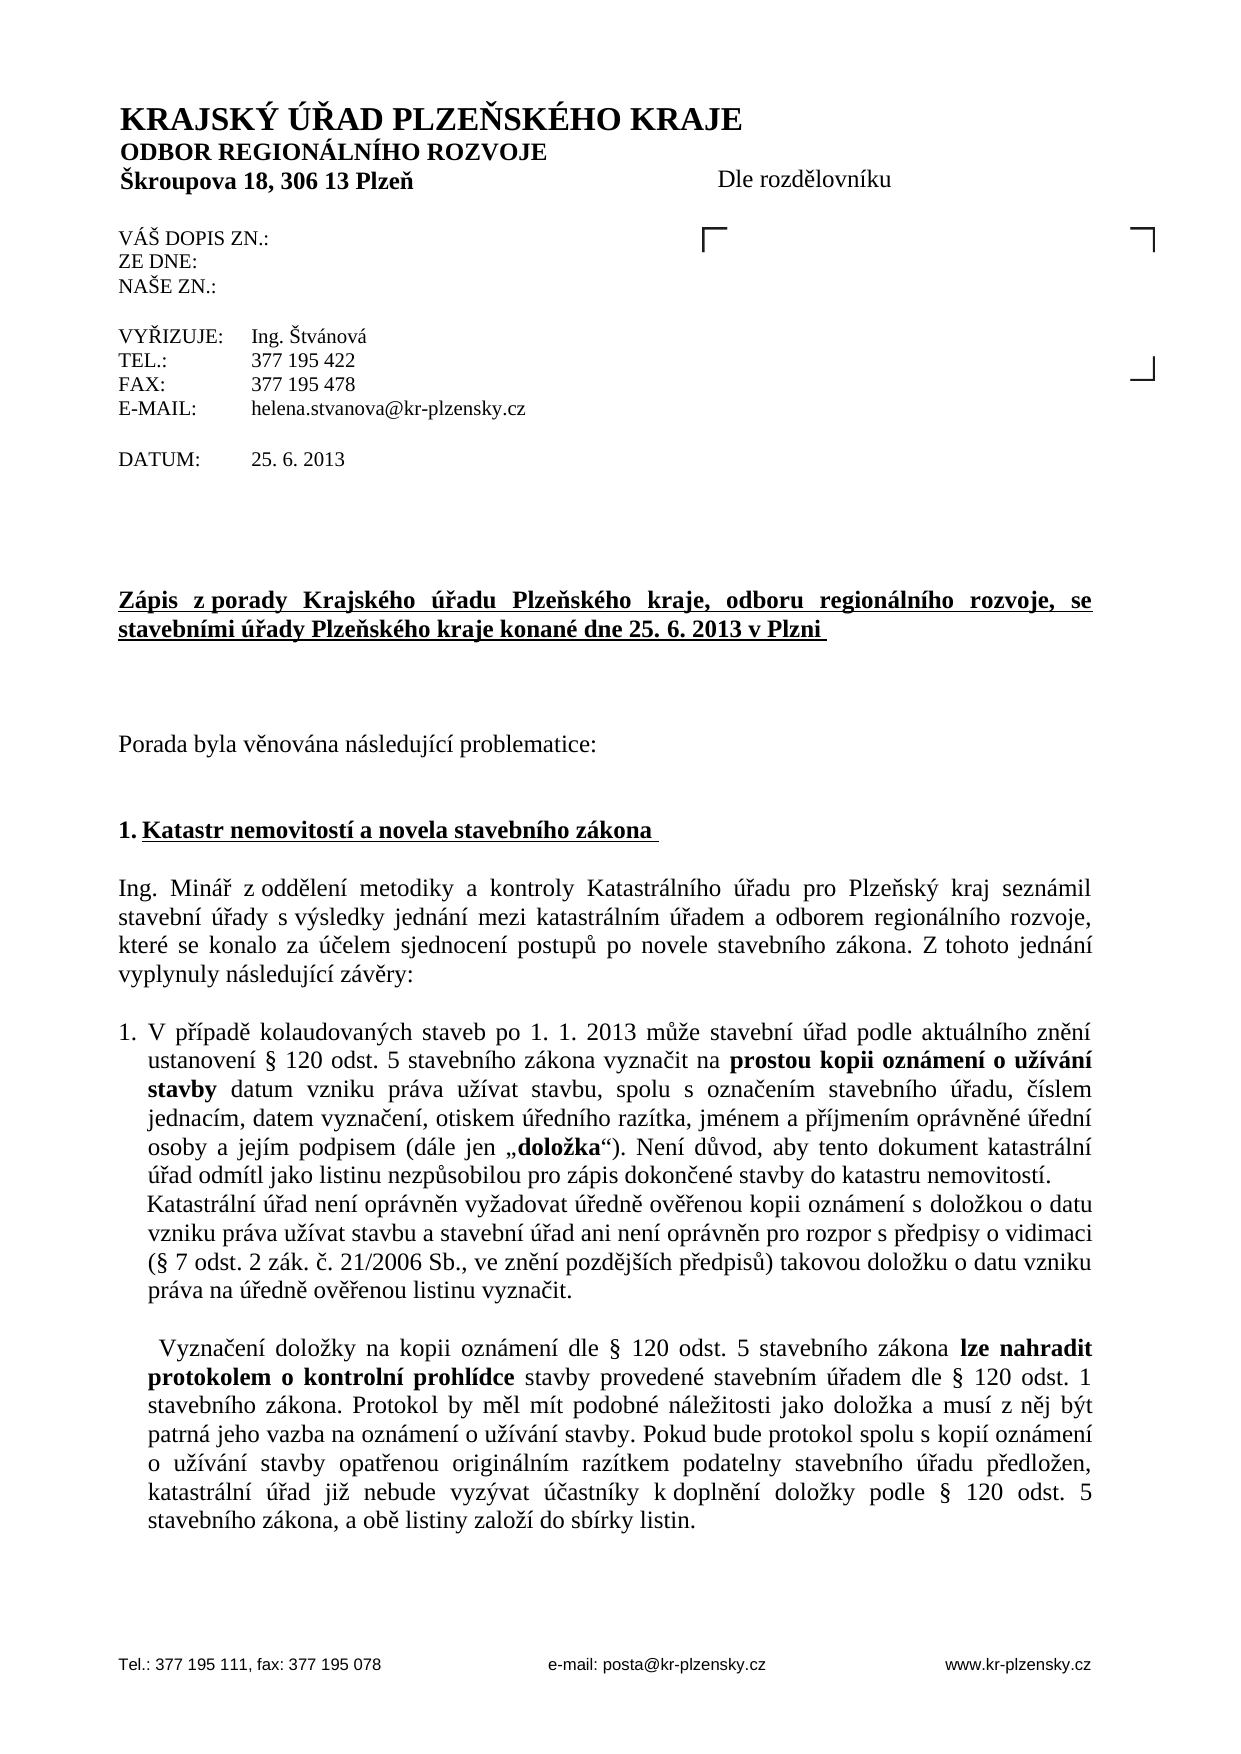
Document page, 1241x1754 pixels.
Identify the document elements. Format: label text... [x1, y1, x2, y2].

text NAŠE ZN.: [118, 273, 1092, 298]
text Zápis z porady Krajského úřadu Plzeňského kraje, odboru regionálního rozvoje, se stavebními úřady Plzeňského kraje konané dne 25. 6. 2013 v Plzni [118, 612, 1092, 643]
text Vyznačení doložky na kopii oznámení dle § 120 odst. 5 stavebního zákona lze nahradit protokolem o kontrolní prohlídce stavby provedené stavebním úřadem dle § 120 odst. 1 stavebního zákona. Protokol by měl mít podobné náležitosti jako doložka a musí z něj být patrná jeho vazba na oznámení o užívání stavby. Pokud bude protokol spolu s kopií oznámení o užívání stavby opatřenou originálním razítkem podatelny stavebního úřadu předložen, katastrální úřad již nebude vyzývat účastníky k doplnění doložky podle § 120 odst. 5 stavebního zákona, a obě listiny založí do sbírky listin. [118, 1333, 1092, 1534]
text VÁŠ DOPIS ZN.: [118, 136, 1092, 249]
text FAX: 377 195 478 [118, 372, 1092, 396]
text VYŘIZUJE: Ing. Štvánová [118, 324, 1092, 348]
list V případě kolaudovaných staveb po 1. 1. 2013 může stavební úřad podle aktuálního znění ustanovení § 120 odst. 5 stavebního zákona vyznačit na prostou kopii oznámení o užívání stavby datum vzniku práva užívat stavbu, spolu s označením stavebního úřadu, číslem jednacím, datem vyznačení, otiskem úředního razítka, jménem a příjmením oprávněné úřední osoby a jejím podpisem (dále jen „doložka“). Není důvod, aby tento dokument katastrální úřad odmítl jako listinu nezpůsobilou pro zápis dokončené stavby do katastru nemovitostí. [118, 1017, 1092, 1189]
text ZE DNE: [118, 249, 1092, 273]
text Katastrální úřad není oprávněn vyžadovat úředně ověřenou kopii oznámení s doložkou o datu vzniku práva užívat stavbu a stavební úřad ani není oprávněn pro rozpor s předpisy o vidimaci (§ 7 odst. 2 zák. č. 21/2006 Sb., ve znění pozdějších předpisů) takovou doložku o datu vzniku práva na úředně ověřenou listinu vyznačit. [118, 1189, 1092, 1304]
text Zápis z porady Krajského úřadu Plzeňského kraje, odboru regionálního rozvoje, se stavebními úřady Plzeňského kraje konané dne 25. 6. 2013 v Plzni [118, 586, 1092, 611]
list Katastr nemovitostí a novela stavebního zákona [118, 816, 1092, 844]
picture [702, 227, 1155, 381]
text Ing. Minář z oddělení metodiky a kontroly Katastrálního úřadu pro Plzeňský kraj seznámil stavební úřady s výsledky jednání mezi katastrálním úřadem a odborem regionálního rozvoje, které se konalo za účelem sjednocení postupů po novele stavebního zákona. Z tohoto jednání vyplynuly následující závěry: [118, 873, 1092, 988]
text Porada byla věnována následující problematice: [118, 729, 1092, 758]
text DATUM: 25. 6. 2013 [118, 447, 1092, 471]
text E-MAIL: helena.stvanova@kr-plzensky.cz [118, 396, 1092, 420]
text TEL.: 377 195 422 [118, 348, 1092, 372]
